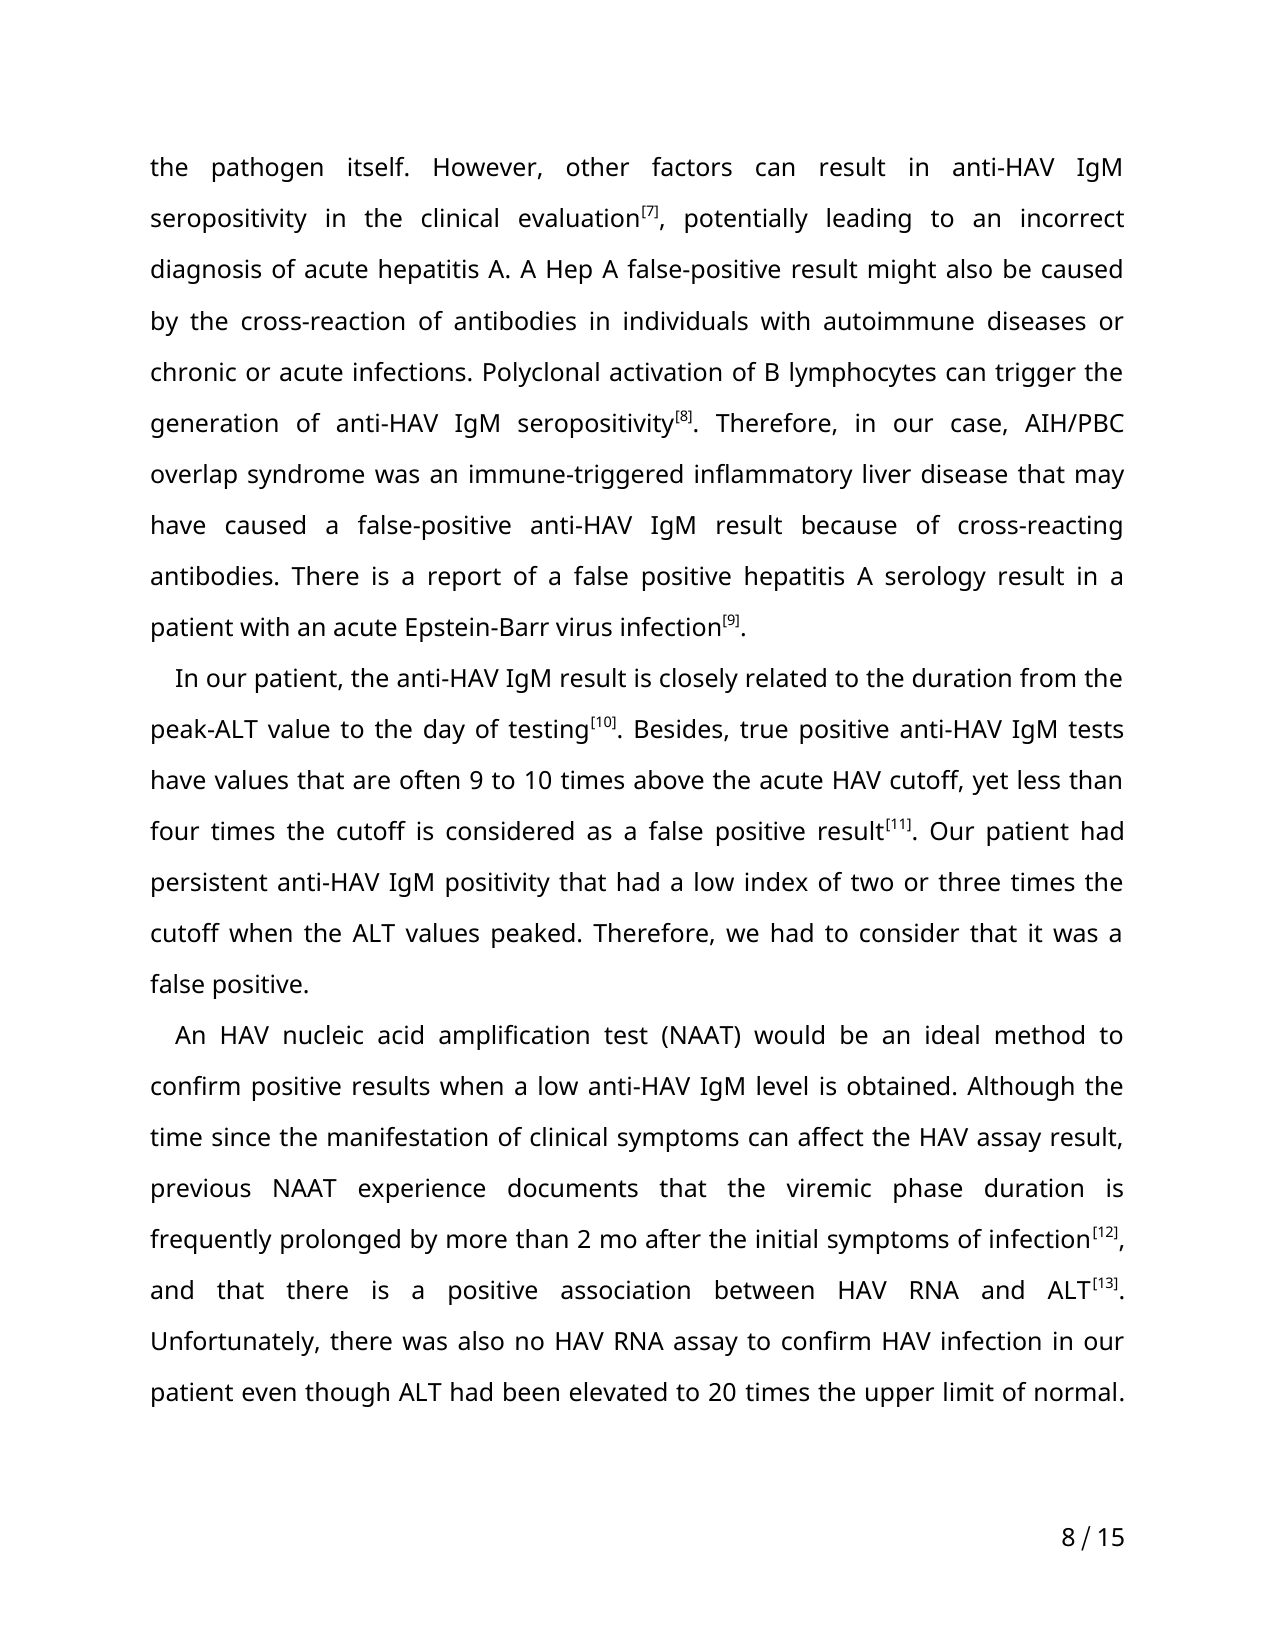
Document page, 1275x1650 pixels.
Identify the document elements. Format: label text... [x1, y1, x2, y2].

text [150, 1018, 1125, 1409]
text In our patient, the anti-HAV IgM result is closely related to the duration from the peak-ALT value to the day of testing[10]. Besides, true positive anti-HAV IgM tests have values that are often 9 to 10 times above the acute HAV cutoff, yet less than four times the cutoff is considered as a false positive result[11]. Our patient had persistent anti-HAV IgM positivity that had a low index of two or three times the cutoff when the ALT values peaked. Therefore, we had to consider that it was a false positive. [150, 660, 1125, 1001]
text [150, 150, 1125, 643]
